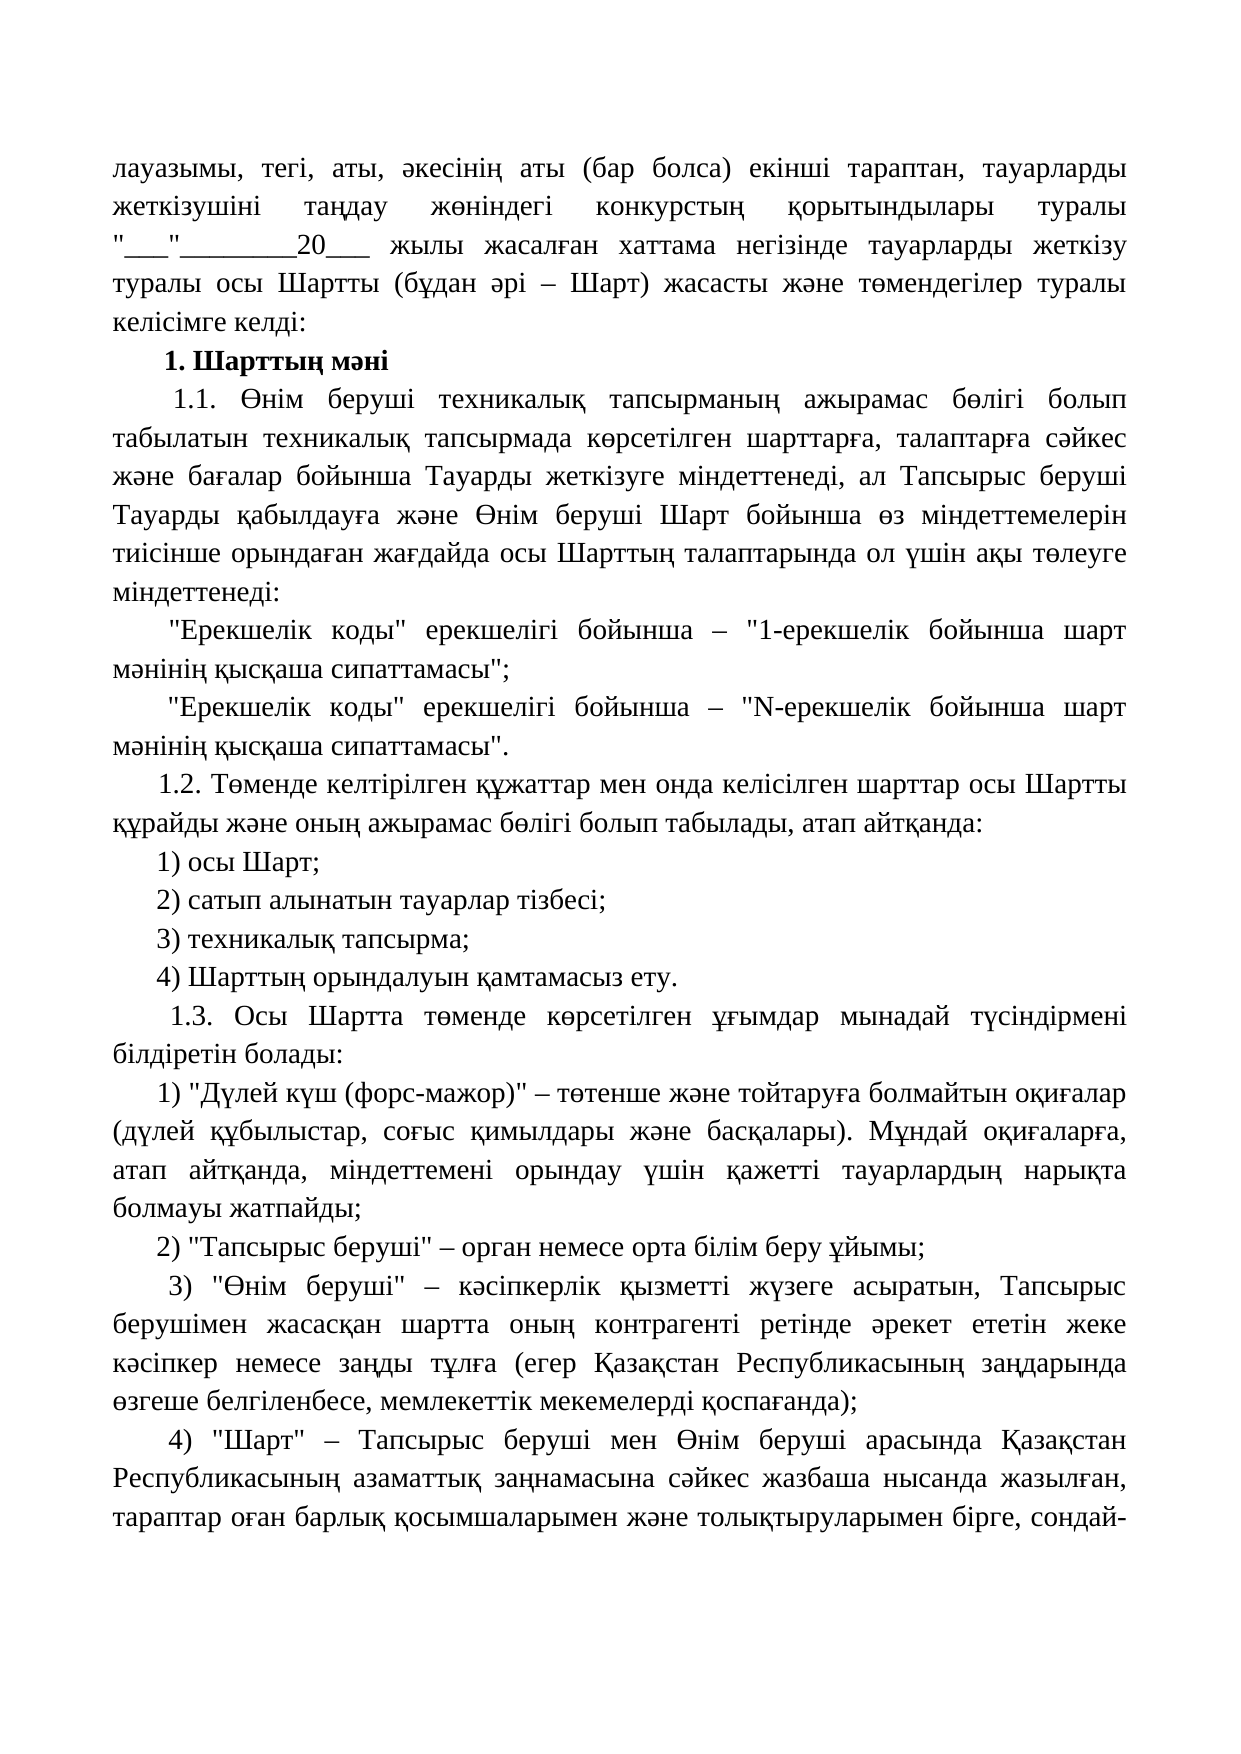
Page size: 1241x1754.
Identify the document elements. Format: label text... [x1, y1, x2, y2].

text 2) "Тапсырыс беруші" – орган немесе орта білім беру ұйымы; [112, 1229, 1128, 1263]
text 1.3. Осы Шартта төменде көрсетілген ұғымдар мынадай түсіндірмені білдіретін болады: [112, 998, 1128, 1070]
text 1) осы Шарт; [112, 844, 1128, 877]
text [112, 1422, 1128, 1532]
text 3) техникалық тапсырма; [112, 921, 1128, 954]
text 1. Шарттың мәні [112, 343, 1128, 376]
text 2) сатып алынатын тауарлар тізбесі; [112, 882, 1128, 916]
text 1) "Дүлей күш (форс-мажор)" – төтенше және тойтаруға болмайтын оқиғалар (дүлей құбылыстар, соғыс қимылдары және басқалары). Мұндай оқиғаларға, атап айтқанда, мiндеттеменi орындау үшiн қажеттi тауарлардың нарықта болмауы жатпайды; [112, 1075, 1128, 1224]
text "Ерекшелік коды" ерекшелігі бойынша – "1-ерекшелік бойынша шарт мәнінің қысқаша сипаттамасы"; [112, 612, 1128, 684]
text 1.2. Төменде келтірілген құжаттар мен онда келісілген шарттар осы Шартты құрайды және оның ажырамас бөлігі болып табылады, атап айтқанда: [112, 767, 1128, 839]
text "Ерекшелік коды" ерекшелігі бойынша – "N-ерекшелік бойынша шарт мәнінің қысқаша сипаттамасы". [112, 689, 1128, 762]
text 1.1. Өнім беруші техникалық тапсырманың ажырамас бөлігі болып табылатын техникалық тапсырмада көрсетілген шарттарға, талаптарға сәйкес және бағалар бойынша Тауарды жеткізуге міндеттенеді, ал Тапсырыс беруші Тауарды қабылдауға және Өнім беруші Шарт бойынша өз міндеттемелерін тиісінше орындаған жағдайда осы Шарттың талаптарында ол үшін ақы төлеуге міндеттенеді: [112, 381, 1128, 607]
text 4) Шарттың орындалуын қамтамасыз ету. [112, 959, 1128, 993]
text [112, 150, 1128, 338]
text 3) "Өнім беруші" – кәсіпкерлік қызметті жүзеге асыратын, Тапсырыс берушімен жасасқан шартта оның контрагенті ретінде әрекет ететін жеке кәсіпкер немесе заңды тұлға (егер Қазақстан Республикасының заңдарында өзгеше белгіленбесе, мемлекеттік мекемелерді қоспағанда); [112, 1268, 1128, 1417]
